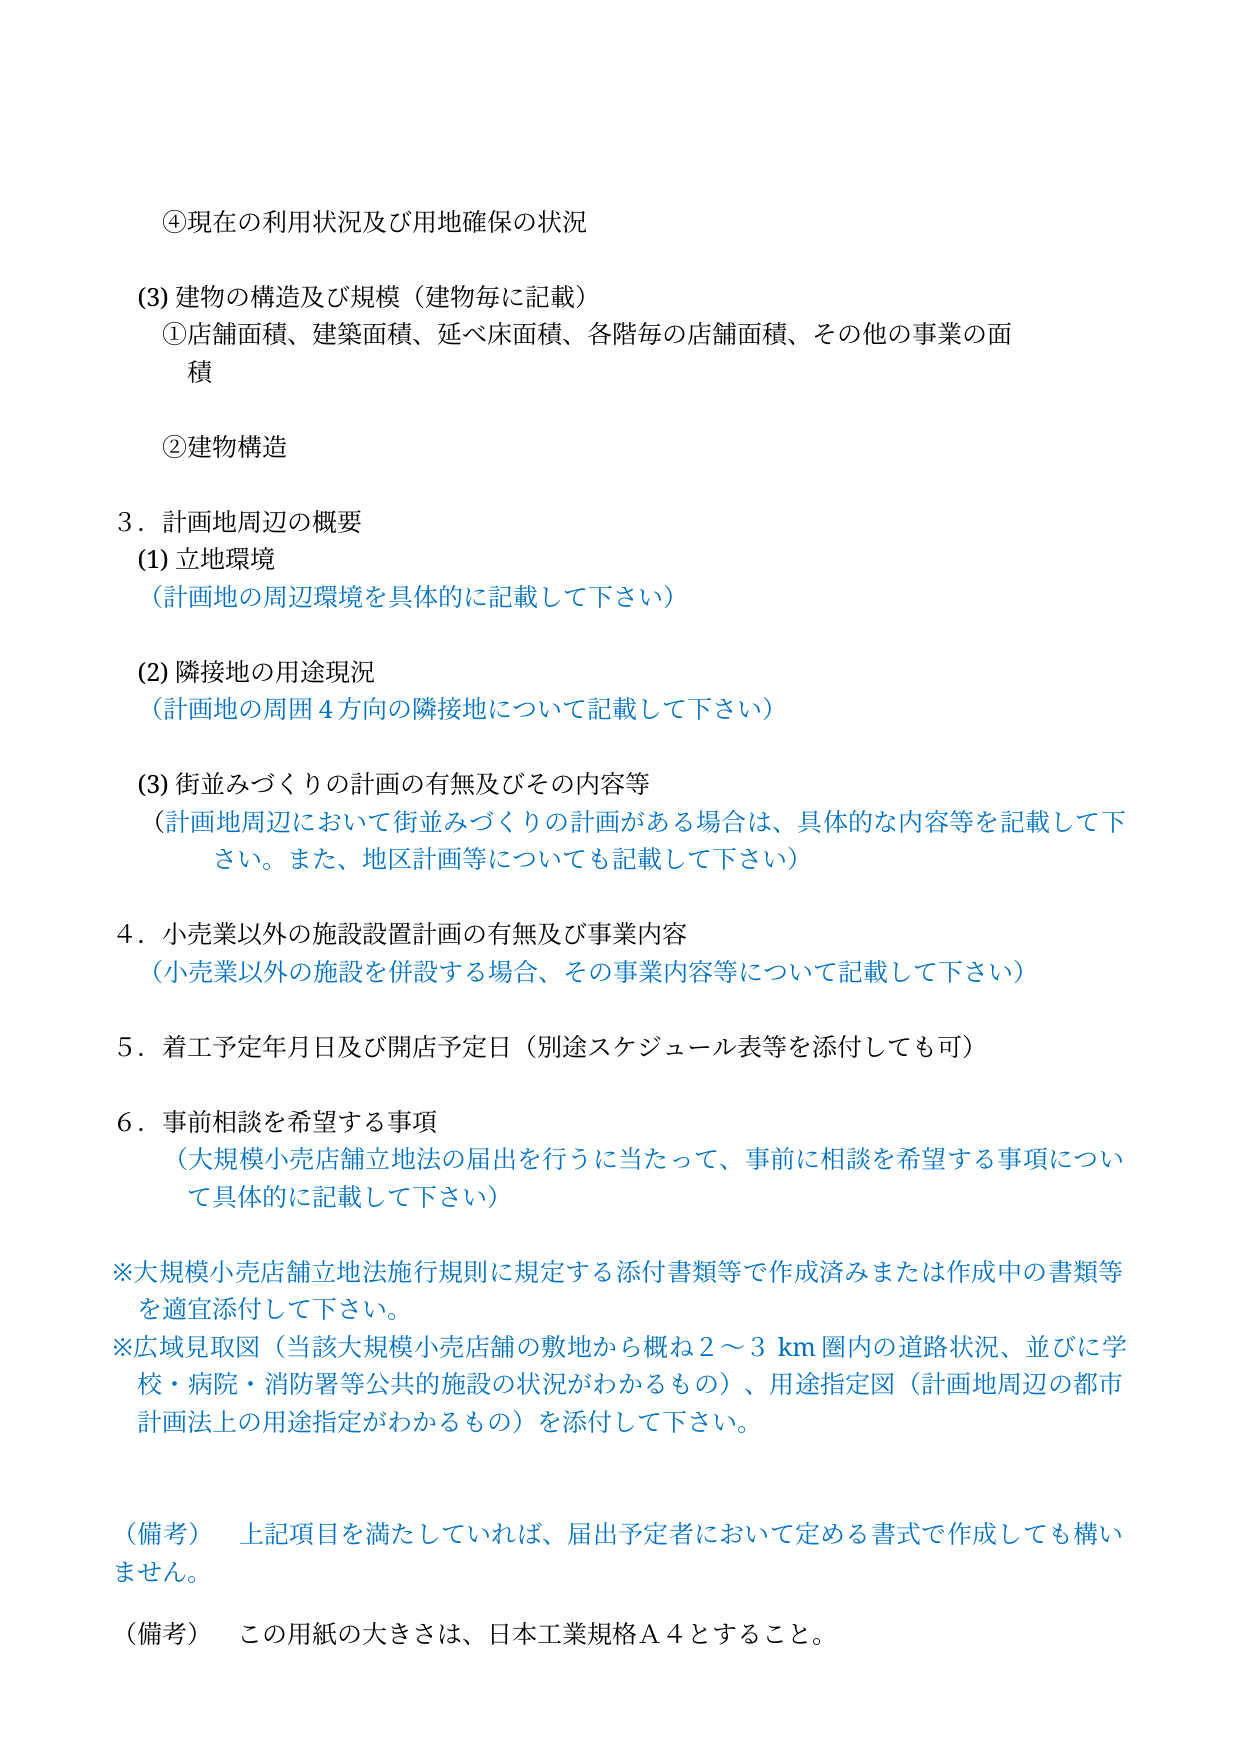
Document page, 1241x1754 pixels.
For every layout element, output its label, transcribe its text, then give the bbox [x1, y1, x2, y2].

text （備考） 上記項目を満たしていれば、届出予定者において定める書式で作成しても構いません。 [112, 1514, 1128, 1589]
text ４．小売業以外の施設設置計画の有無及び事業内容 [112, 914, 1128, 952]
text ５．着工予定年月日及び開店予定日（別途スケジュール表等を添付しても可） [112, 1027, 1128, 1064]
text （計画地の周辺環境を具体的に記載して下さい） [112, 577, 1128, 614]
text ６．事前相談を希望する事項 [112, 1102, 1128, 1139]
text (3) 街並みづくりの計画の有無及びその内容等 [112, 764, 1128, 802]
text ②建物構造 [112, 427, 1128, 464]
text ④現在の利用状況及び用地確保の状況 [112, 202, 1128, 239]
text 積 [112, 352, 1128, 389]
text （大規模小売店舗立地法の届出を行うに当たって、事前に相談を希望する事項について具体的に記載して下さい） [112, 1139, 1128, 1214]
text ※大規模小売店舗立地法施行規則に規定する添付書類等で作成済みまたは作成中の書類等を適宜添付して下さい。 [112, 1252, 1128, 1327]
text (1) 立地環境 [112, 539, 1128, 577]
text (2) 隣接地の用途現況 [112, 652, 1128, 689]
text ※広域見取図（当該大規模小売店舗の敷地から概ね２～３km圏内の道路状況、並びに学校・病院・消防署等公共的施設の状況がわかるもの）、用途指定図（計画地周辺の都市計画法上の用途指定がわかるもの）を添付して下さい。 [112, 1327, 1128, 1439]
text (3) 建物の構造及び規模（建物毎に記載） [112, 277, 1128, 314]
text （計画地周辺において街並みづくりの計画がある場合は、具体的な内容等を記載して下さい。また、地区計画等についても記載して下さい） [112, 802, 1128, 877]
text （小売業以外の施設を併設する場合、その事業内容等について記載して下さい） [112, 952, 1128, 989]
text （計画地の周囲4方向の隣接地について記載して下さい） [112, 689, 1128, 727]
text ①店舗面積、建築面積、延べ床面積、各階毎の店舗面積、その他の事業の面 [112, 314, 1128, 352]
text ３．計画地周辺の概要 [112, 502, 1128, 539]
